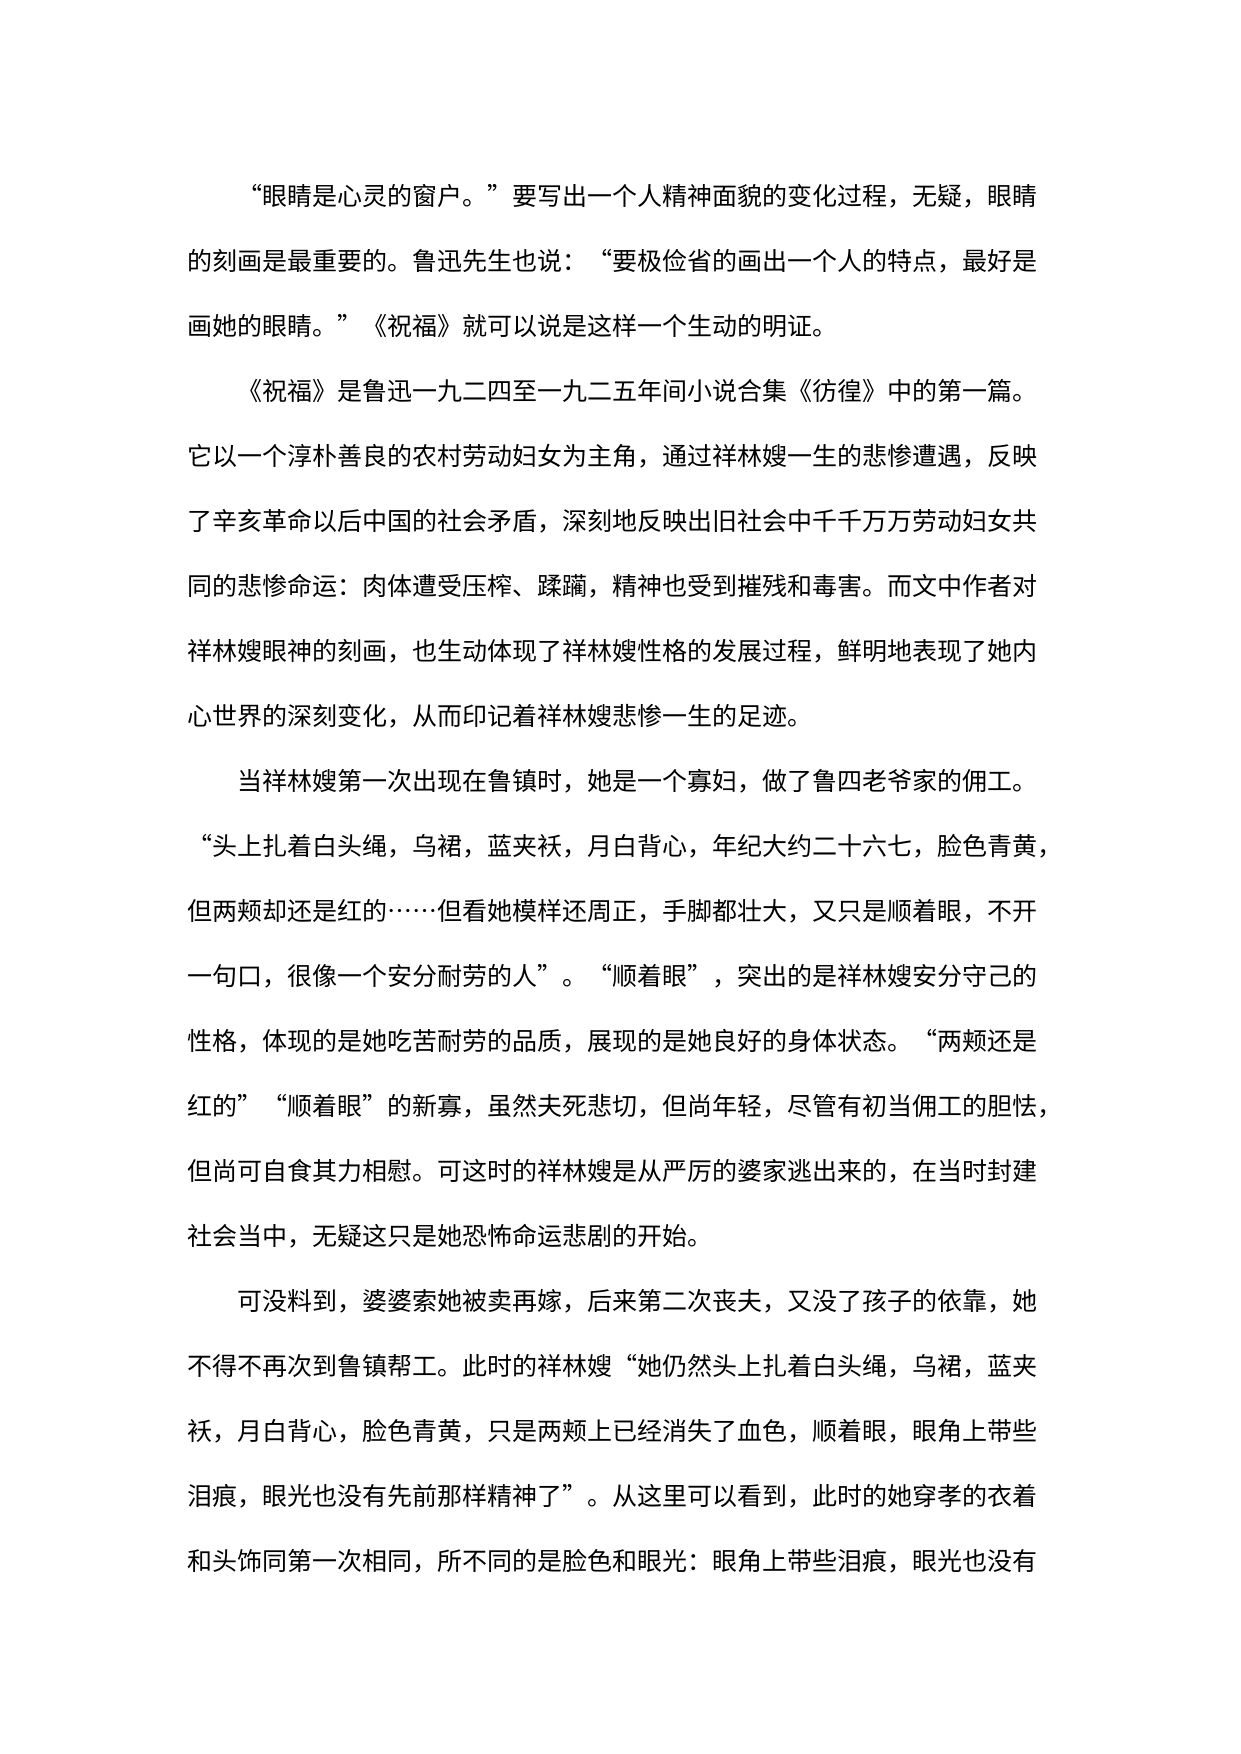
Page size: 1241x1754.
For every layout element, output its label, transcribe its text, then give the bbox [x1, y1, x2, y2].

text 当祥林嫂第一次出现在鲁镇时，她是一个寡妇，做了鲁四老爷家的佣工。“头上扎着白头绳，乌裙，蓝夹袄，月白背心，年纪大约二十六七，脸色青黄，但两颊却还是红的……但看她模样还周正，手脚都壮大，又只是顺着眼，不开一句口，很像一个安分耐劳的人”。“顺着眼”，突出的是祥林嫂安分守己的性格，体现的是她吃苦耐劳的品质，展现的是她良好的身体状态。“两颊还是红的”“顺着眼”的新寡，虽然夫死悲切，但尚年轻，尽管有初当佣工的胆怯，但尚可自食其力相慰。可这时的祥林嫂是从严厉的婆家逃出来的，在当时封建社会当中，无疑这只是她恐怖命运悲剧的开始。 [187, 747, 1053, 1267]
text “眼睛是心灵的窗户。”要写出一个人精神面貌的变化过程，无疑，眼睛的刻画是最重要的。鲁迅先生也说：“要极俭省的画出一个人的特点，最好是画她的眼睛。”《祝福》就可以说是这样一个生动的明证。 [187, 162, 1053, 357]
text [187, 1267, 1053, 1592]
text 《祝福》是鲁迅一九二四至一九二五年间小说合集《彷徨》中的第一篇。它以一个淳朴善良的农村劳动妇女为主角，通过祥林嫂一生的悲惨遭遇，反映了辛亥革命以后中国的社会矛盾，深刻地反映出旧社会中千千万万劳动妇女共同的悲惨命运：肉体遭受压榨、蹂躏，精神也受到摧残和毒害。而文中作者对祥林嫂眼神的刻画，也生动体现了祥林嫂性格的发展过程，鲜明地表现了她内心世界的深刻变化，从而印记着祥林嫂悲惨一生的足迹。 [187, 357, 1053, 747]
